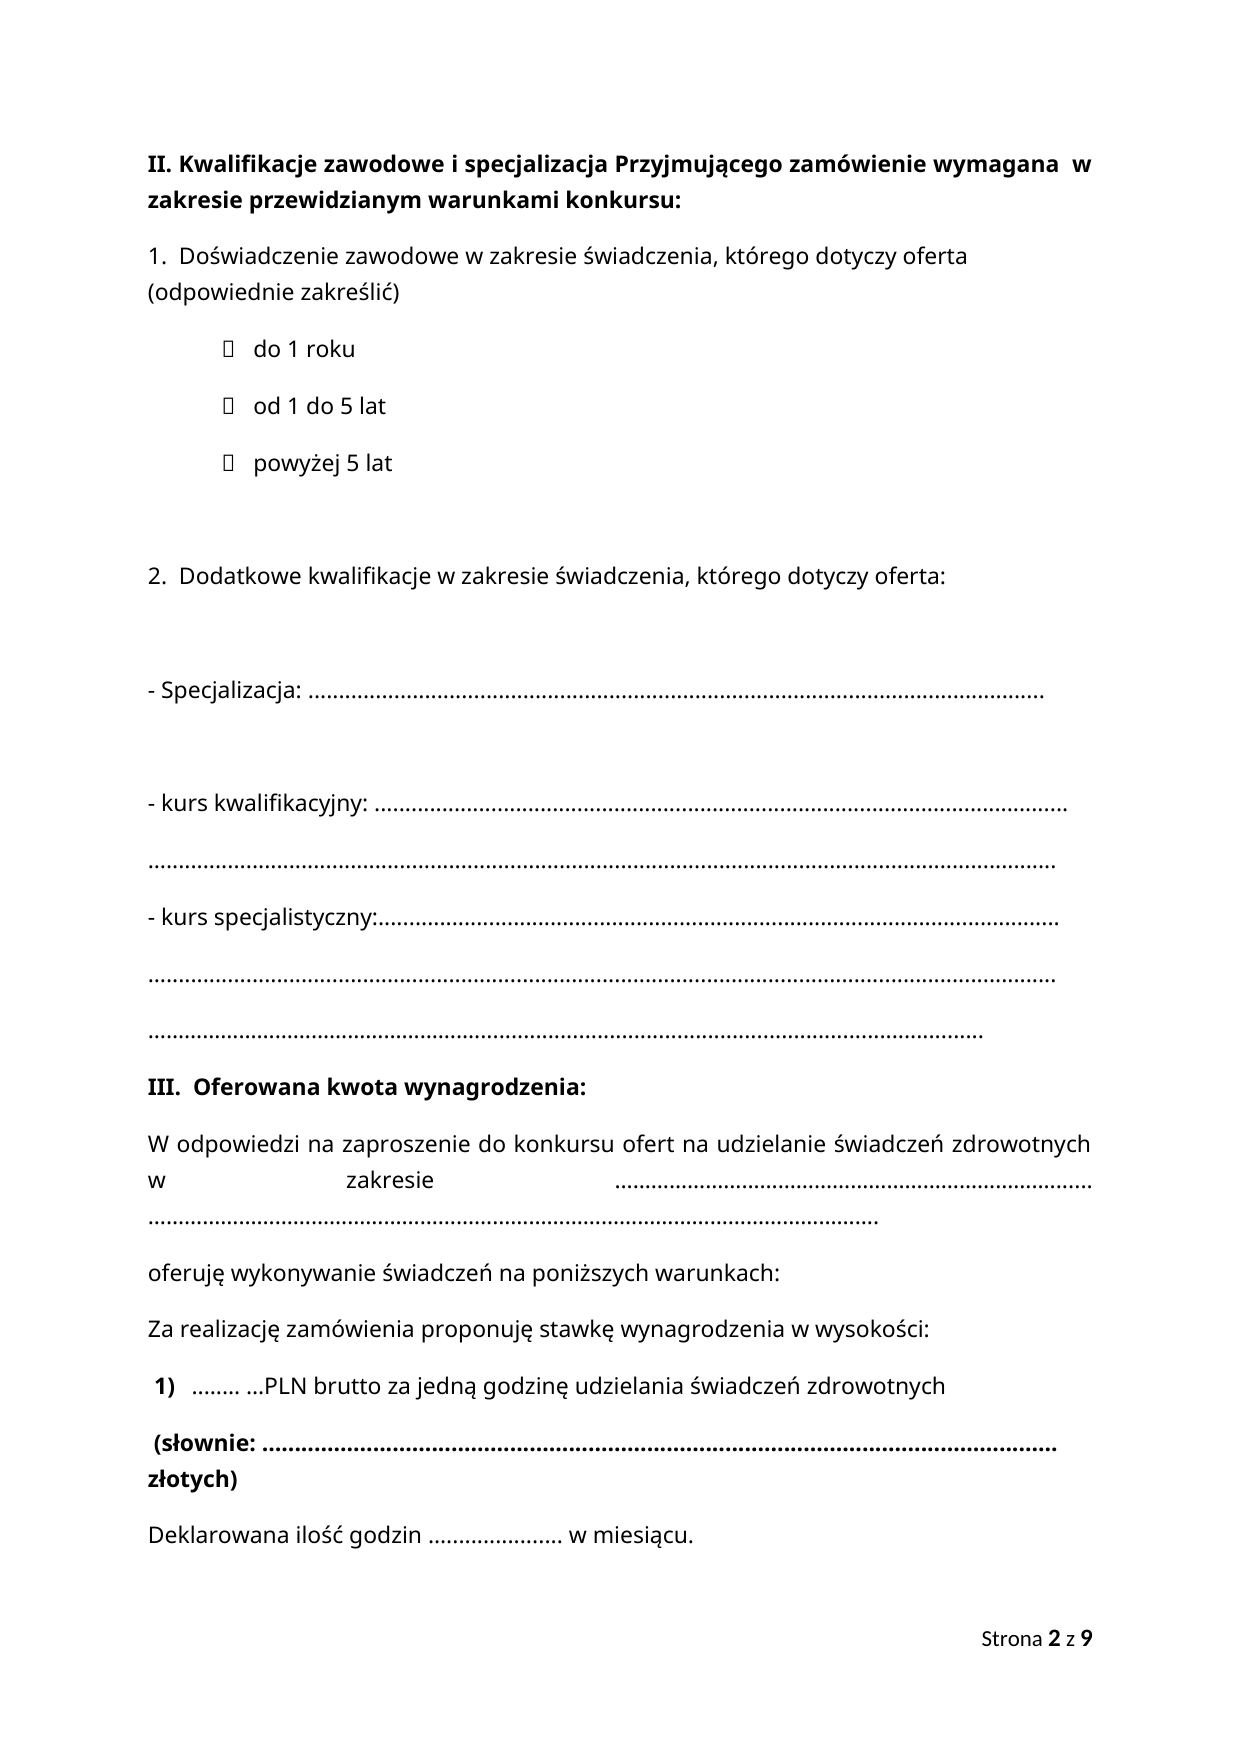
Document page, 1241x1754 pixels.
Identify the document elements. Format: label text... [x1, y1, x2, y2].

text …................................................................................................................................................. [148, 957, 1093, 989]
text …................................................................................................................................................. [148, 844, 1093, 875]
text (słownie: …....................................................................................................................... złotych) [148, 1427, 1093, 1494]
text III. Oferowana kwota wynagrodzenia: [148, 1071, 1093, 1102]
text - Specjalizacja: ........................................................................................................................ [148, 674, 1093, 705]
text II. Kwalifikacje zawodowe i specjalizacja Przyjmującego zamówienie wymagana w zakresie przewidzianym warunkami konkursu: [148, 148, 1093, 215]
text  do 1 roku [148, 333, 1093, 364]
text W odpowiedzi na zaproszenie do konkursu ofert na udzielanie świadczeń zdrowotnych w zakresie ………………………………………………………………....... …………………………………………………………………………………………………………. [148, 1128, 1093, 1231]
text  powyżej 5 lat [148, 447, 1093, 478]
text 1. Doświadczenie zawodowe w zakresie świadczenia, którego dotyczy oferta (odpowiednie zakreślić) [148, 240, 1093, 307]
text  od 1 do 5 lat [148, 390, 1093, 421]
text - kurs specjalistyczny:............................................................................................................... [148, 901, 1093, 932]
text oferuję wykonywanie świadczeń na poniższych warunkach: [148, 1256, 1093, 1288]
text 2. Dodatkowe kwalifikacje w zakresie świadczenia, którego dotyczy oferta: [148, 560, 1093, 591]
text Za realizację zamówienia proponuję stawkę wynagrodzenia w wysokości: [148, 1313, 1093, 1344]
text Deklarowana ilość godzin …................... w miesiącu. [148, 1519, 1093, 1551]
list ..…… …PLN brutto za jedną godzinę udzielania świadczeń zdrowotnych [154, 1370, 1093, 1401]
text ………………………………………………................................................................................... [148, 1014, 1093, 1046]
text - kurs kwalifikacyjny: ................................................................................................................. [148, 787, 1093, 818]
